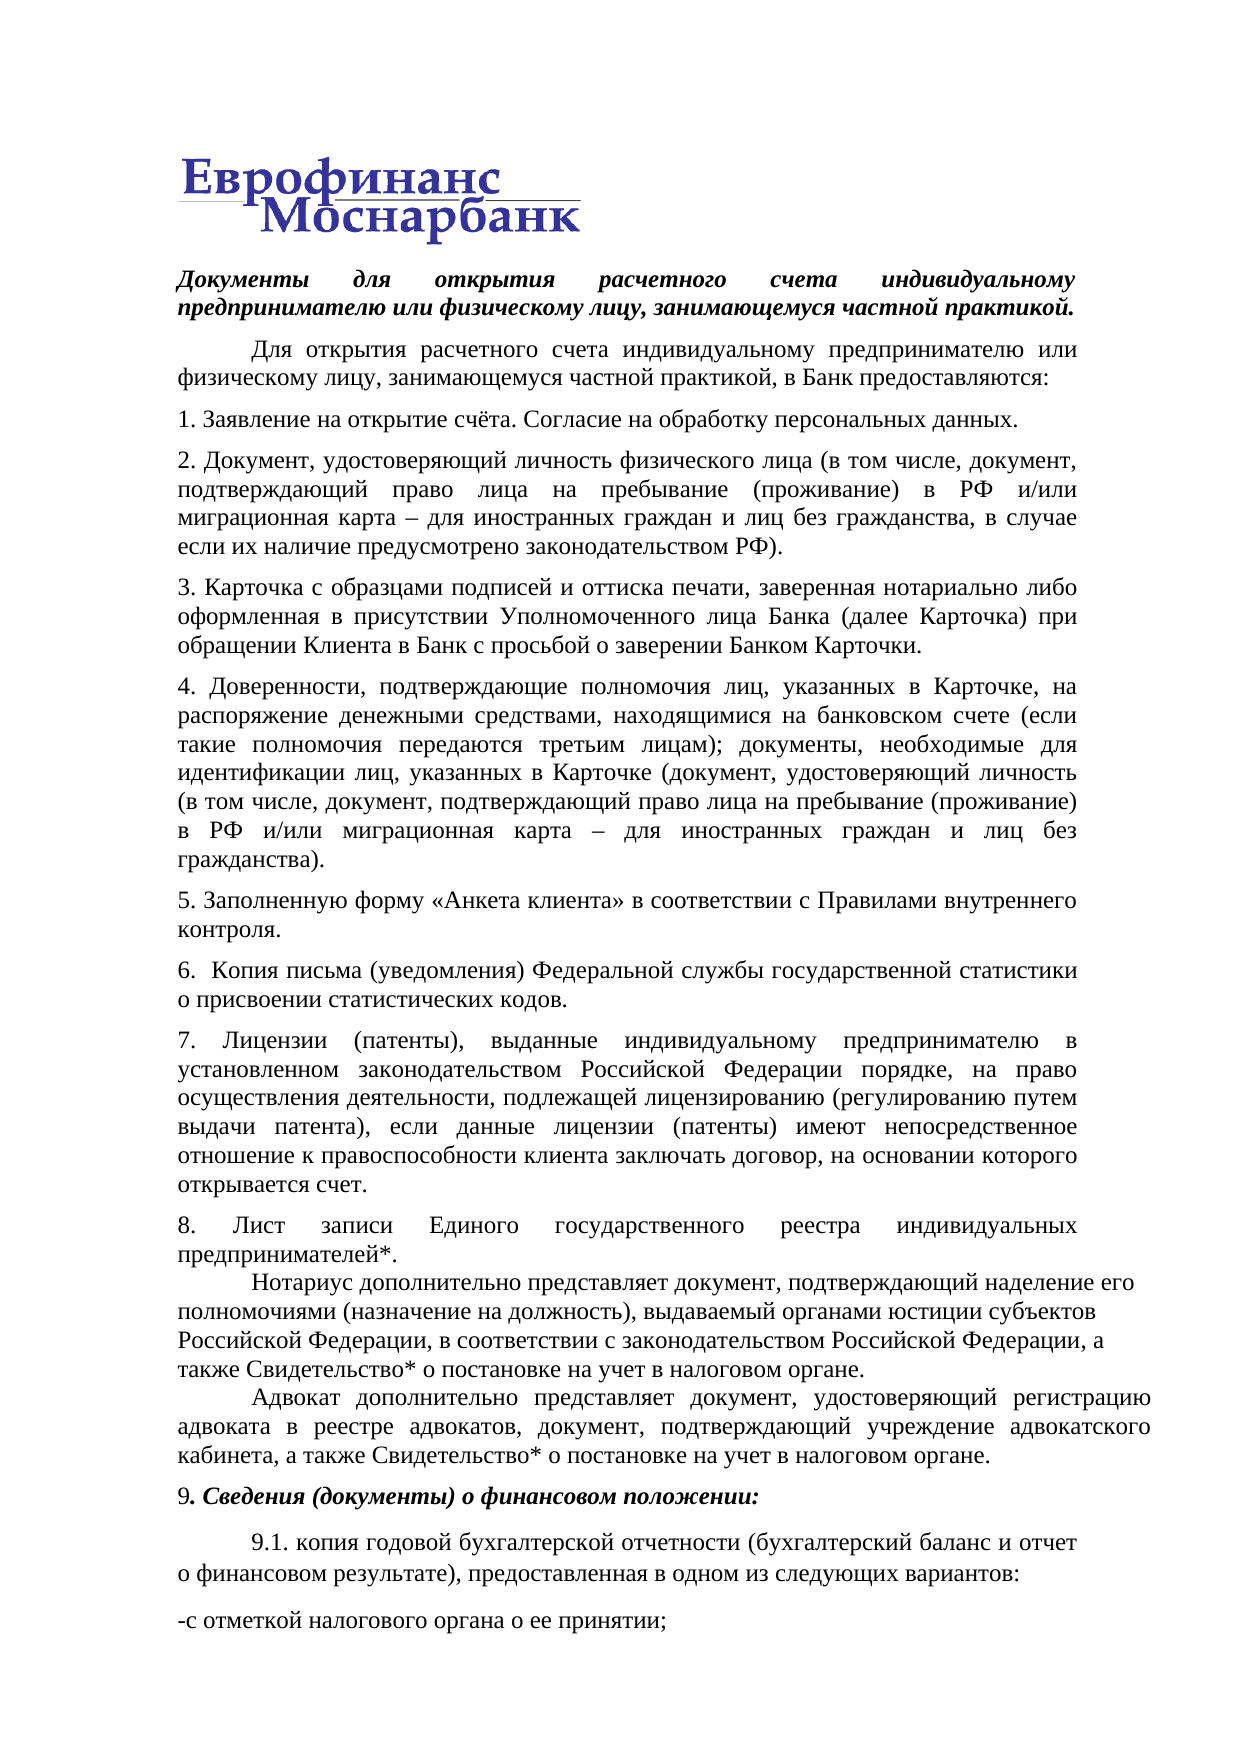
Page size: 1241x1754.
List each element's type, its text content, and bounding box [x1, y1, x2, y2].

text 8. Лист записи Единого государственного реестра индивидуальных предпринимателей*. [177, 1210, 1078, 1267]
text 4. Доверенности, подтверждающие полномочия лиц, указанных в Карточке, на распоряжение денежными средствами, находящимися на банковском счете (если такие полномочия передаются третьим лицам); документы, необходимые для идентификации лиц, указанных в Карточке (документ, удостоверяющий личность (в том числе, документ, подтверждающий право лица на пребывание (проживание) в РФ и/или миграционная карта – для иностранных граждан и лиц без гражданства). [177, 671, 1078, 872]
text 6. Копия письма (уведомления) Федеральной службы государственной статистики о присвоении статистических кодов. [177, 955, 1078, 1012]
text Для открытия расчетного счета индивидуальному предпринимателю или физическому лицу, занимающемуся частной практикой, в Банк предоставляются: [177, 334, 1078, 391]
text 7. Лицензии (патенты), выданные индивидуальному предпринимателю в установленном законодательством Российской Федерации порядке, на право осуществления деятельности, подлежащей лицензированию (регулированию путем выдачи патента), если данные лицензии (патенты) имеют непосредственное отношение к правоспособности клиента заключать договор, на основании которого открывается счет. [177, 1025, 1078, 1197]
text Документы для открытия расчетного счета индивидуальному предпринимателю или физическому лицу, занимающемуся частной практикой. [177, 264, 1078, 321]
text 3. Карточка с образцами подписей и оттиска печати, заверенная нотариально либо оформленная в присутствии Уполномоченного лица Банка (далее Карточка) при обращении Клиента в Банк с просьбой о заверении Банком Карточки. [177, 572, 1078, 659]
text Нотариус дополнительно представляет документ, подтверждающий наделение его полномочиями (назначение на должность), выдаваемый органами юстиции субъектов Российской Федерации, в соответствии с законодательством Российской Федерации, а также Свидетельство* о постановке на учет в налоговом органе. [177, 1267, 1152, 1382]
picture [177, 142, 584, 249]
text 5. Заполненную форму «Анкета клиента» в соответствии с Правилами внутреннего контроля. [177, 885, 1078, 942]
text 2. Документ, удостоверяющий личность физического лица (в том числе, документ, подтверждающий право лица на пребывание (проживание) в РФ и/или миграционная карта – для иностранных граждан и лиц без гражданства, в случае если их наличие предусмотрено законодательством РФ). [177, 445, 1078, 560]
text 9. Сведения (документы) о финансовом положении: [177, 1481, 1078, 1510]
text -с отметкой налогового органа о ее принятии; [177, 1605, 1078, 1634]
text Адвокат дополнительно представляет документ, удостоверяющий регистрацию адвоката в реестре адвокатов, документ, подтверждающий учреждение адвокатского кабинета, а также Свидетельство* о постановке на учет в налоговом органе. [177, 1382, 1152, 1469]
text 9.1. копия годовой бухгалтерской отчетности (бухгалтерский баланс и отчет о финансовом результате), предоставленная в одном из следующих вариантов: [177, 1527, 1078, 1586]
text 1. Заявление на открытие счёта. Согласие на обработку персональных данных. [177, 404, 1152, 432]
